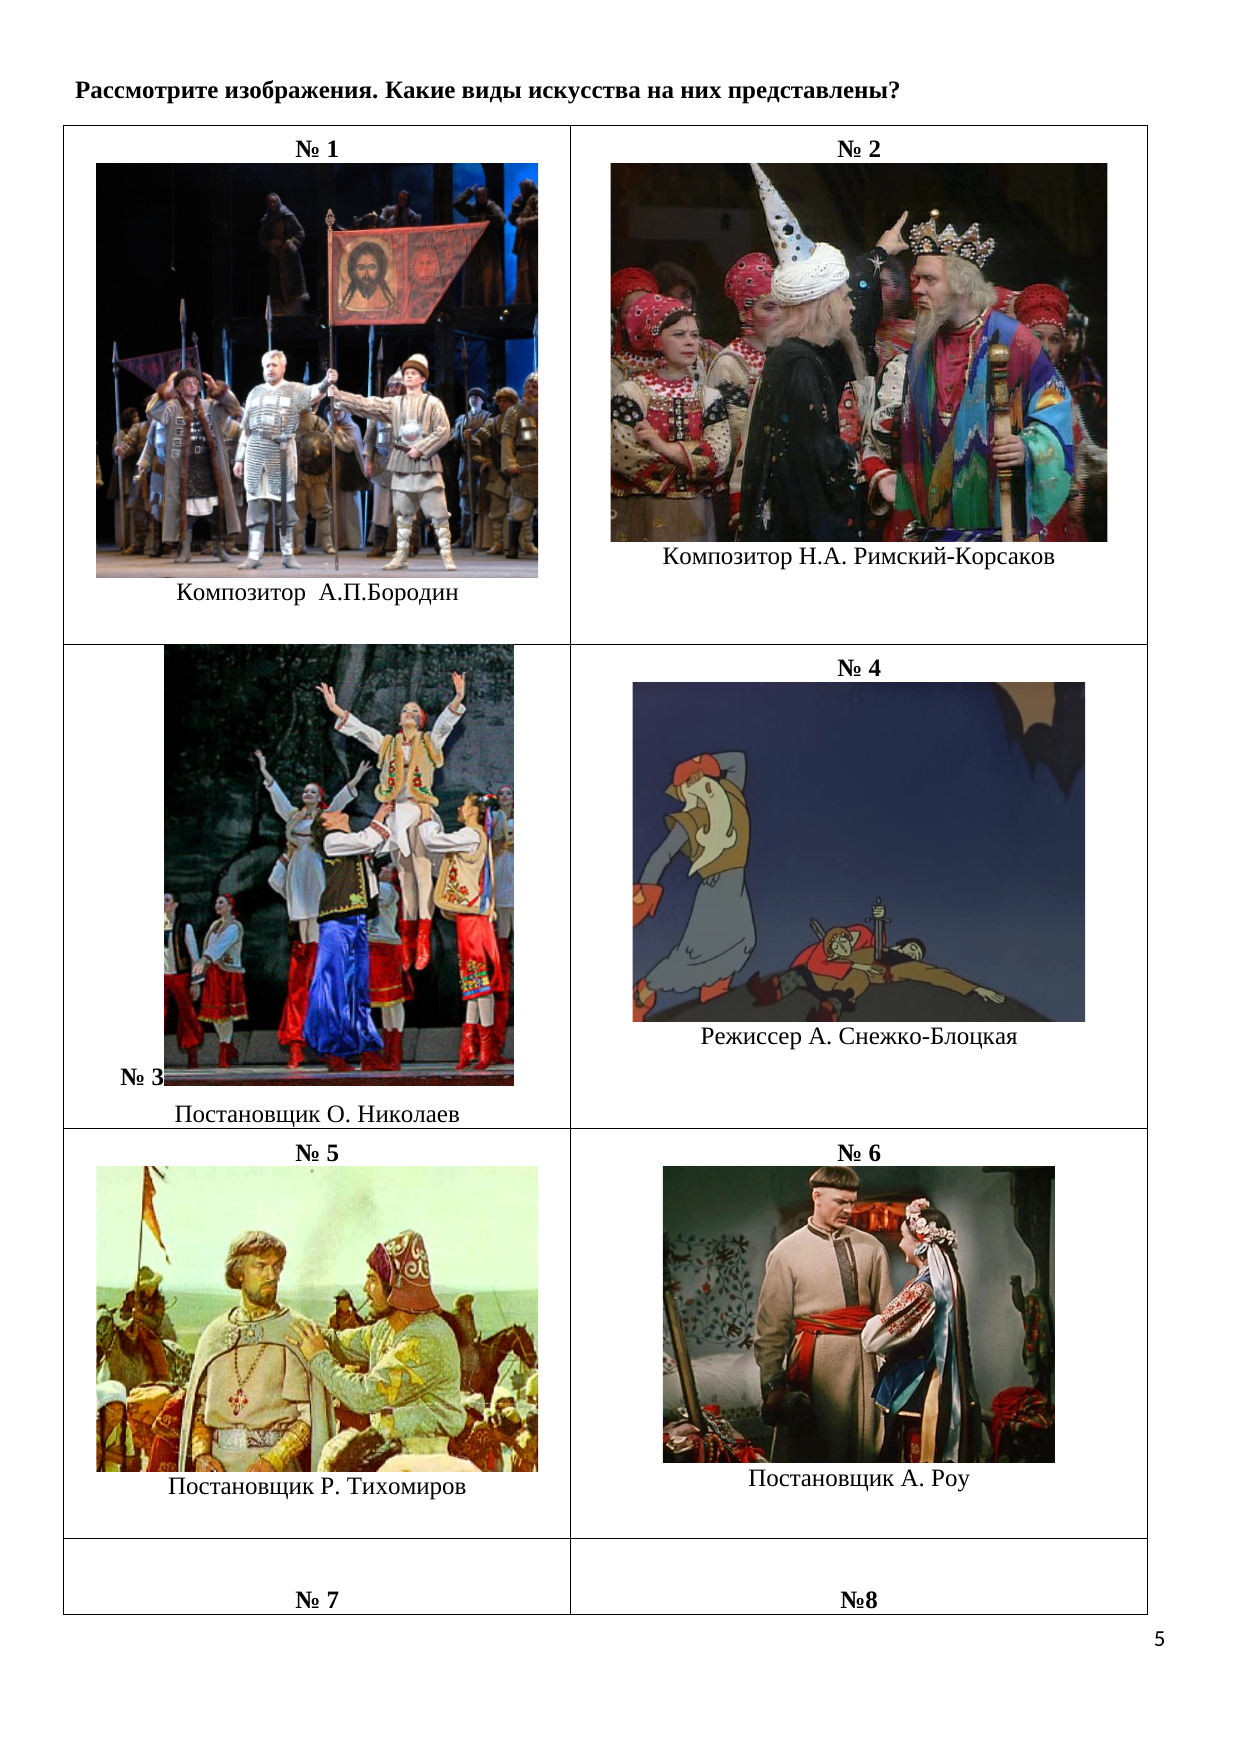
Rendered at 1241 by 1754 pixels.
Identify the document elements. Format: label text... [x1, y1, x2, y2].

table_cell № 4 Режиссер А. Снежко-Блоцкая [571, 645, 1147, 1128]
table_cell № 3Постановщик О. Николаев [64, 645, 570, 1128]
picture [96, 1166, 539, 1472]
table_cell № 6 Постановщик А. Роу [571, 1129, 1147, 1537]
table_header № 2 Композитор Н.А. Римский-Корсаков [571, 126, 1147, 643]
table_cell № 7 Н. Стрельникова [64, 1539, 570, 1613]
table_header № 1 Композитор А.П.Бородин [64, 126, 570, 643]
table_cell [571, 1539, 1147, 1613]
picture [164, 644, 514, 1086]
picture [662, 1166, 1055, 1463]
table_cell № 5 Постановщик Р. Тихомиров [64, 1129, 570, 1537]
text Рассмотрите изображения. Какие виды искусства на них представлены? [75, 75, 1165, 104]
picture [610, 163, 1108, 542]
picture [96, 163, 539, 578]
